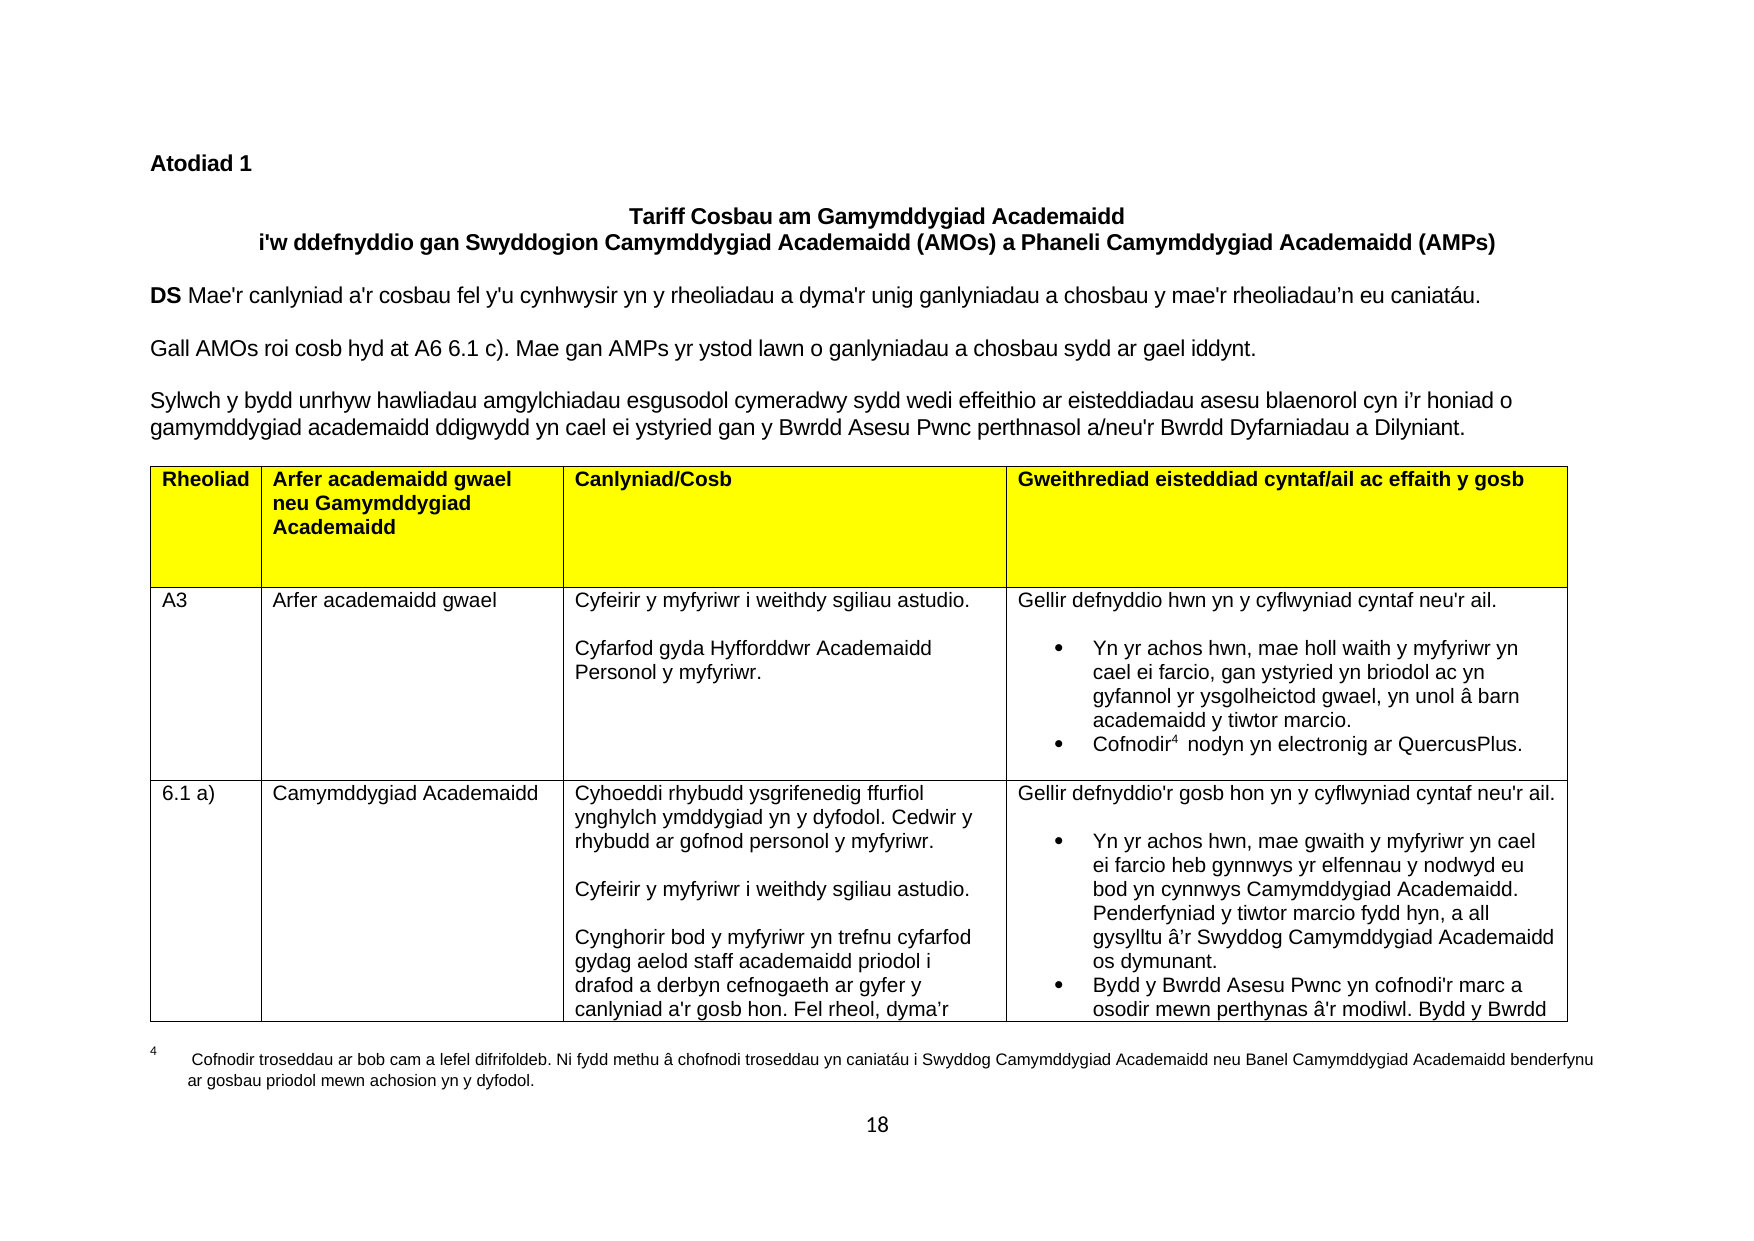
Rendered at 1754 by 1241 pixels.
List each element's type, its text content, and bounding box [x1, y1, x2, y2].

list i'w ddefnyddio gan Swyddogion Camymddygiad Academaidd (AMOs) a Phaneli Camymddygiad Academaidd (AMPs) [150, 229, 1604, 255]
list gamymddygiad academaidd ddigwydd yn cael ei ystyried gan y Bwrdd Asesu Pwnc perthnasol a/neu'r Bwrdd Dyfarniadau a Dilyniant. [150, 413, 1604, 440]
table_cell 6.1 a) [151, 781, 261, 1021]
table_cell A3 [151, 588, 261, 780]
table_header Canlyniad/Cosb [564, 467, 1006, 587]
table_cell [564, 781, 1006, 1021]
table_cell Arfer academaidd gwael [262, 588, 563, 780]
list Tariff Cosbau am Gamymddygiad Academaidd [150, 203, 1604, 229]
list Gall AMOs roi cosb hyd at A6 6.1 c). Mae gan AMPs yr ystod lawn o ganlyniadau a chosbau sydd ar gael iddynt. [150, 334, 1604, 361]
list Atodiad 1 [150, 150, 1604, 176]
table_header Rheoliad [151, 467, 261, 587]
table_cell Gellir defnyddio hwn yn y cyflwyniad cyntaf neu'r ail. Yn yr achos hwn, mae holl waith y myfyriwr yn cael ei farcio, gan ystyried yn briodol ac yn gyfannol yr ysgolheictod gwael, yn unol â barn academaidd y tiwtor marcio. Cofnodir nodyn yn electronig ar QuercusPlus. [1007, 588, 1567, 780]
list DS Mae'r canlyniad a'r cosbau fel y'u cynhwysir yn y rheoliadau a dyma'r unig ganlyniadau a chosbau y mae'r rheoliadau’n eu caniatáu. [150, 282, 1604, 308]
table_header Gweithrediad eisteddiad cyntaf/ail ac effaith y gosb [1007, 467, 1567, 587]
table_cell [262, 781, 563, 1021]
list Sylwch y bydd unrhyw hawliadau amgylchiadau esgusodol cymeradwy sydd wedi effeithio ar eisteddiadau asesu blaenorol cyn i’r honiad o [150, 387, 1604, 413]
table_cell Cyfeirir y myfyriwr i weithdy sgiliau astudio. Cyfarfod gyda Hyfforddwr Academaidd Personol y myfyriwr. [564, 588, 1006, 780]
table_header Arfer academaidd gwael neu Gamymddygiad Academaidd [262, 467, 563, 587]
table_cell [1007, 781, 1567, 1021]
